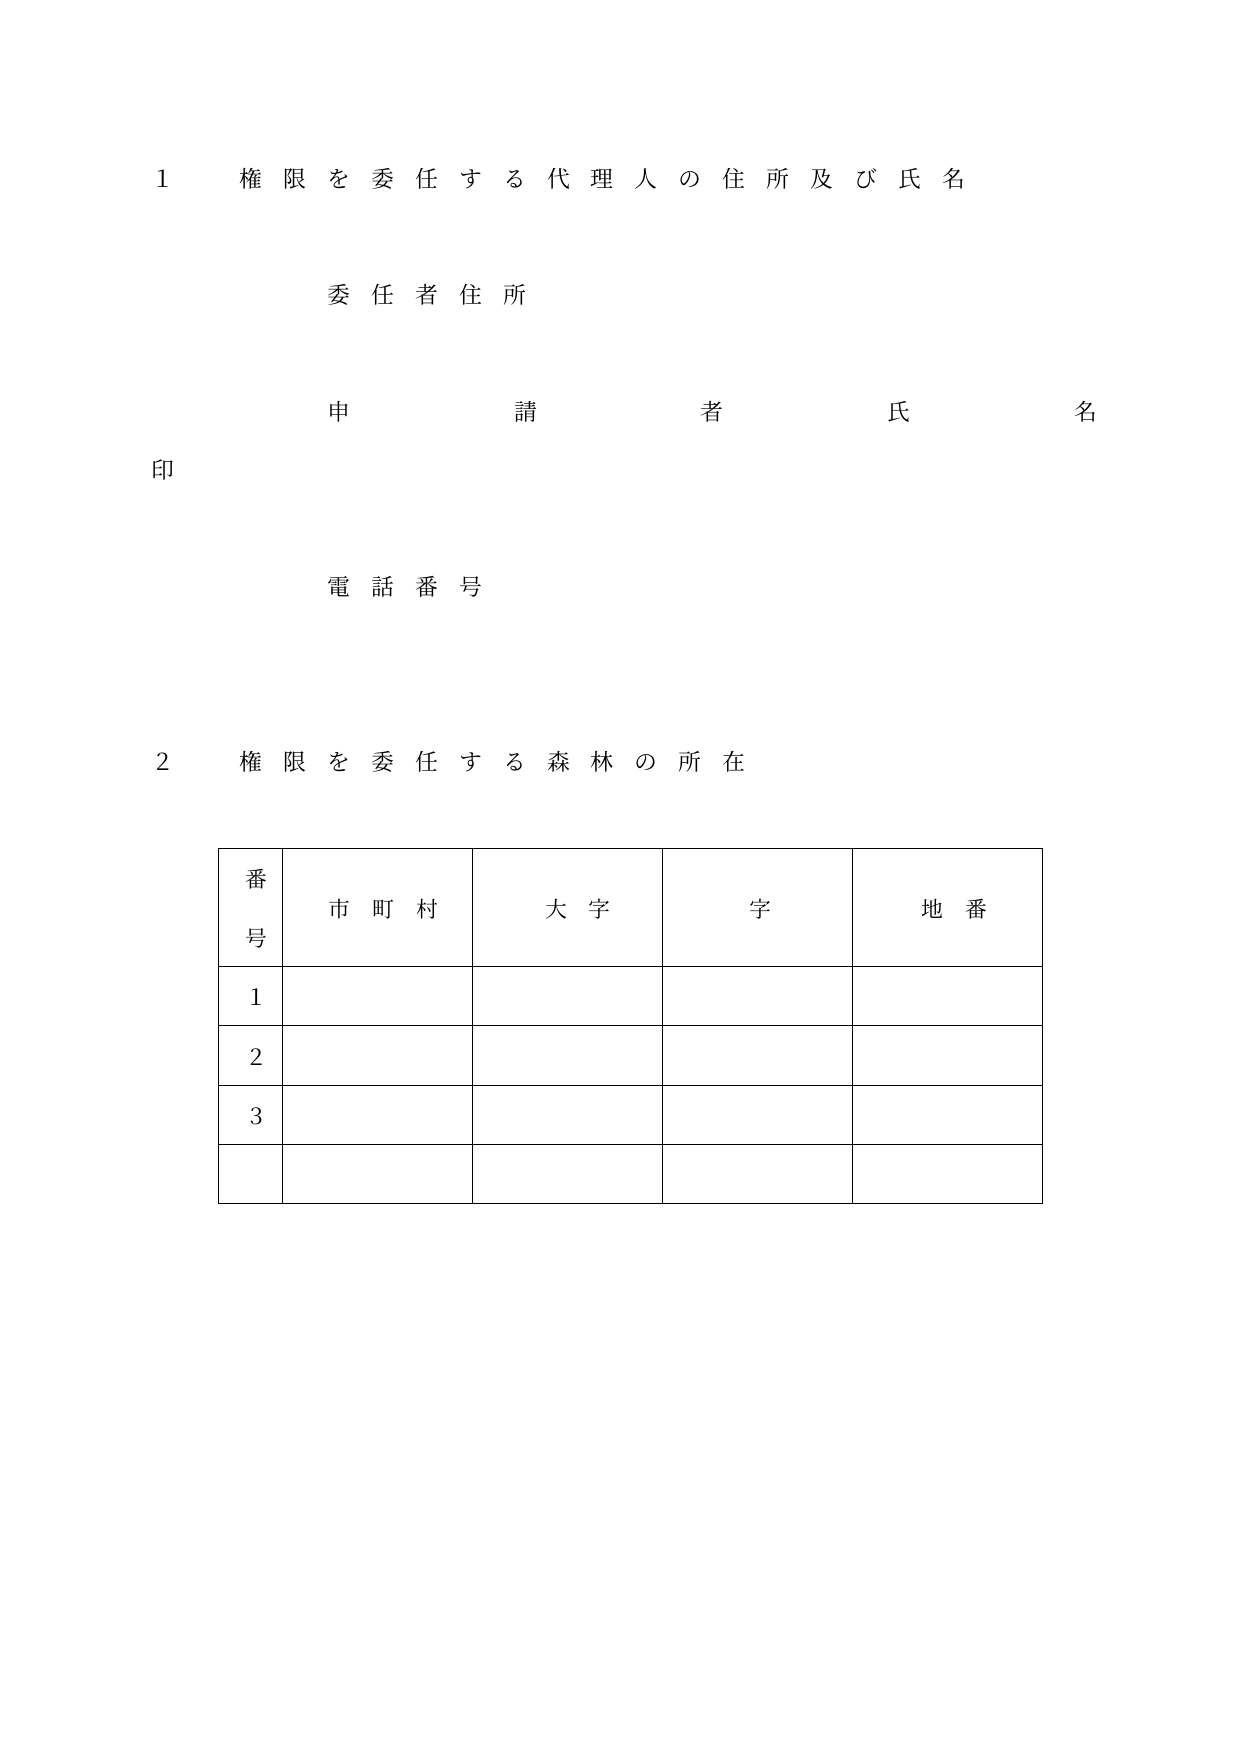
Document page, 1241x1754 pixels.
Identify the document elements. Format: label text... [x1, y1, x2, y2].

table_cell [473, 1026, 662, 1084]
table_cell [853, 967, 1042, 1025]
table_cell [283, 967, 472, 1025]
table_cell [473, 967, 662, 1025]
table_cell [663, 1145, 852, 1203]
table_cell ３ [219, 1086, 282, 1144]
table_cell １ [219, 967, 282, 1025]
table_cell [219, 1145, 282, 1203]
text 委任者住所 [151, 265, 1118, 323]
table_cell [663, 1086, 852, 1144]
table_header 大 字 [473, 849, 662, 966]
table_header 市 町 村 [283, 849, 472, 966]
table_header 字 [663, 849, 852, 966]
table_cell [283, 1145, 472, 1203]
table_header 地 番 [853, 849, 1042, 966]
table_cell [473, 1145, 662, 1203]
table_cell [663, 967, 852, 1025]
table_cell ２ [219, 1026, 282, 1084]
table_cell [663, 1026, 852, 1084]
text 申請者氏名 印 [151, 381, 1118, 498]
table_cell [853, 1086, 1042, 1144]
table_cell [283, 1086, 472, 1144]
table_header 番号 [219, 849, 282, 966]
table_cell [473, 1086, 662, 1144]
text １ 権限を委任する代理人の住所及び氏名 [151, 148, 1118, 206]
table_cell [853, 1026, 1042, 1084]
table_cell [283, 1026, 472, 1084]
text 電話番号 [151, 556, 1118, 615]
text ２ 権限を委任する森林の所在 [151, 731, 1118, 790]
table_cell [853, 1145, 1042, 1203]
